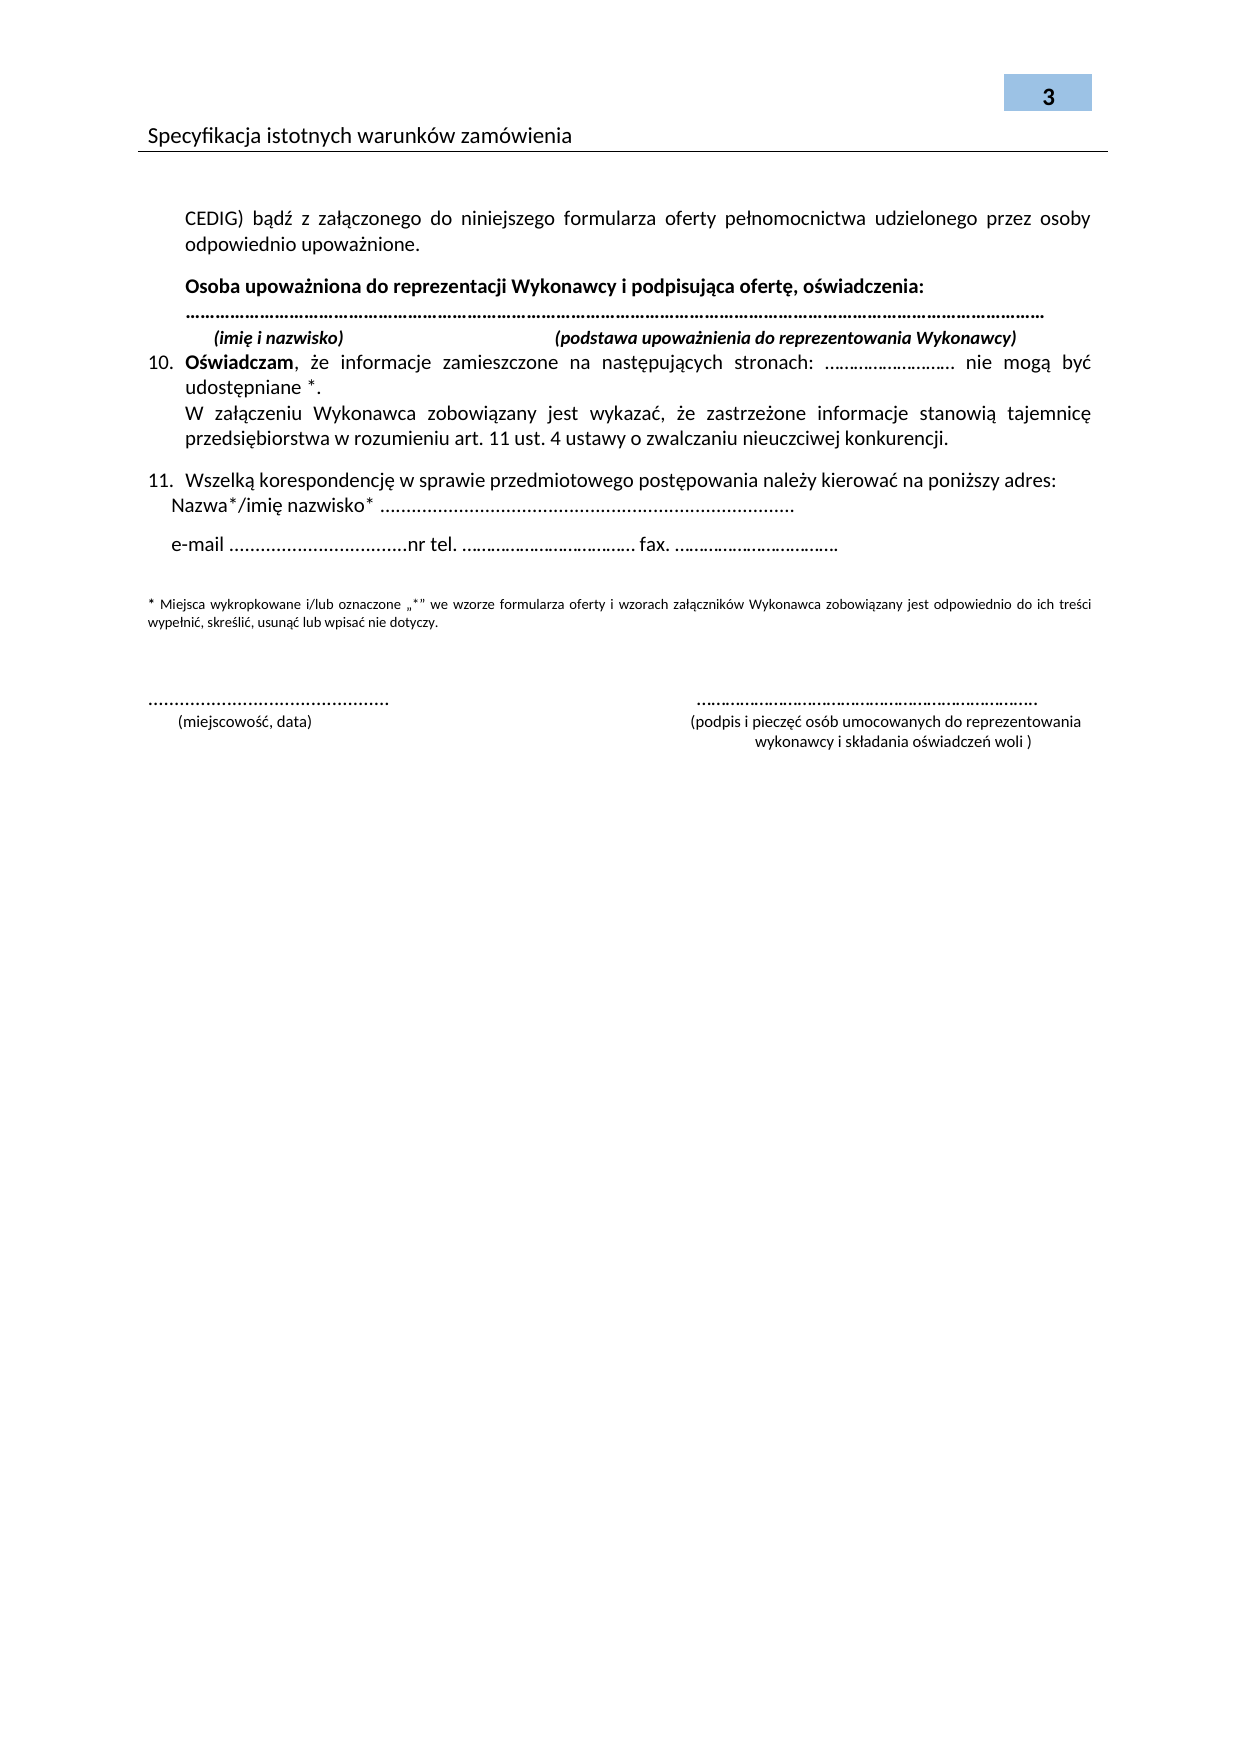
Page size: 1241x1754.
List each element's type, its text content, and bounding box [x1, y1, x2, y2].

text wykonawcy i składania oświadczeń woli ) [148, 731, 1092, 751]
list Wszelką korespondencję w sprawie przedmiotowego postępowania należy kierować na poniższy adres: [148, 467, 1092, 493]
text ………………………………………………………………………………………………………………………………………………………… [185, 298, 1092, 324]
text W załączeniu Wykonawca zobowiązany jest wykazać, że zastrzeżone informacje stanowią tajemnicę przedsiębiorstwa w rozumieniu art. 11 ust. 4 ustawy o zwalczaniu nieuczciwej konkurencji. [185, 400, 1092, 451]
text e-mail ..................................nr tel. ……………………………… fax. ……………………………. [148, 531, 1092, 556]
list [148, 206, 1092, 256]
text (imię i nazwisko) (podstawa upoważnienia do reprezentowania Wykonawcy) [213, 324, 1092, 349]
text * Miejsca wykropkowane i/lub oznaczone „*” we wzorze formularza oferty i wzorach załączników Wykonawca zobowiązany jest odpowiednio do ich treści wypełnić, skreślić, usunąć lub wpisać nie dotyczy. [148, 596, 1092, 631]
text Nazwa*/imię nazwisko* ............................................................................... [148, 493, 1092, 518]
text (miejscowość, data) (podpis i pieczęć osób umocowanych do reprezentowania [148, 711, 1092, 731]
text .............................................. …………………………………………………………….. [148, 685, 1092, 711]
text Osoba upoważniona do reprezentacji Wykonawcy i podpisująca ofertę, oświadczenia: [185, 273, 1092, 298]
list Oświadczam, że informacje zamieszczone na następujących stronach: ……………………… nie mogą być udostępniane *. [148, 349, 1092, 400]
